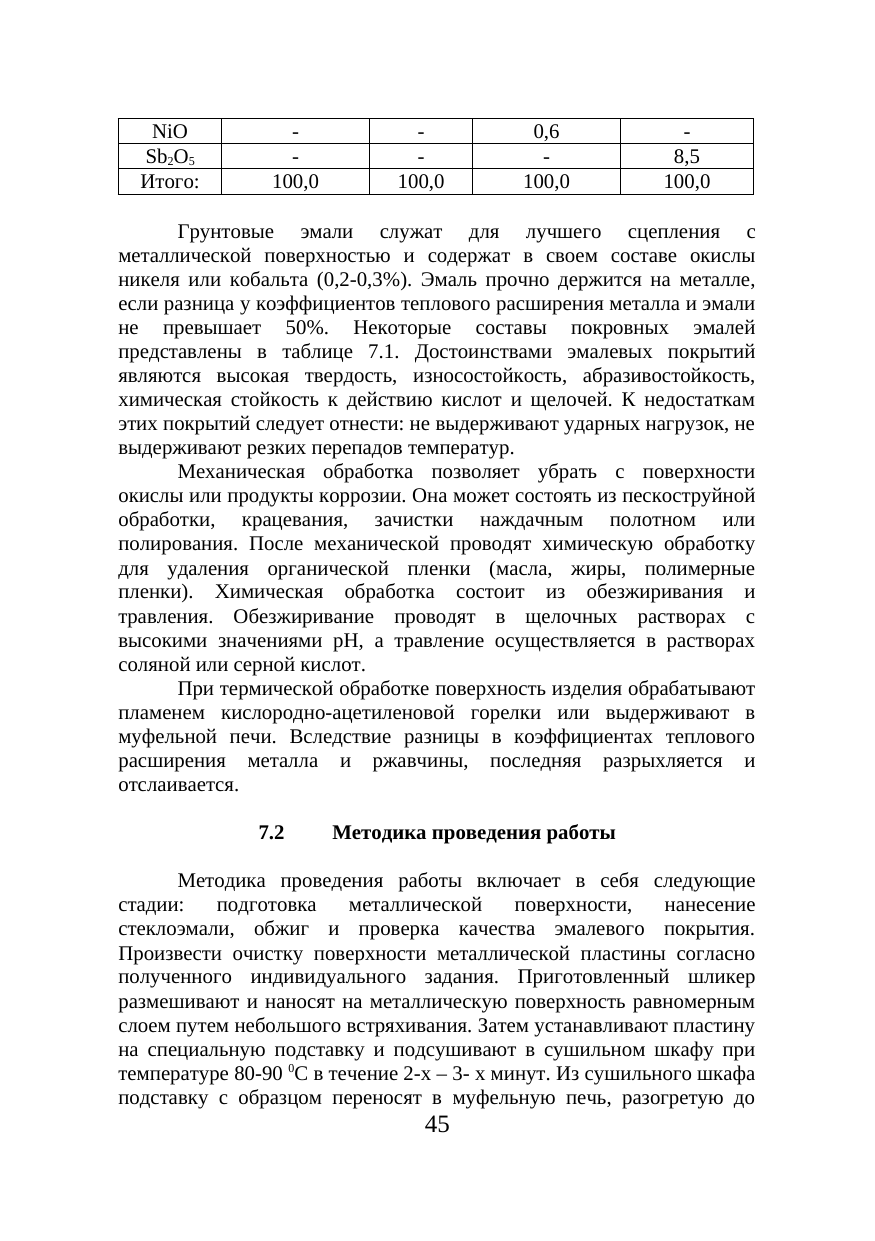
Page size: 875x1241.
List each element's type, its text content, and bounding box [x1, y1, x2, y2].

list Методика проведения работы [118, 820, 756, 844]
table_cell 100,0 [621, 169, 753, 193]
text Механическая обработка позволяет убрать с поверхности окислы или продукты коррозии. Она может состоять из пескоструйной обработки, крацевания, зачистки наждачным полотном или полирования. После механической проводят химическую обработку для удаления органической пленки (масла, жиры, полимерные пленки). Химическая обработка состоит из обезжиривания и травления. Обезжиривание проводят в щелочных растворах с высокими значениями рН, а травление осуществляется в растворах соляной или серной кислот. [118, 459, 756, 676]
table_cell 8,5 [621, 144, 753, 168]
table_cell 100,0 [222, 169, 369, 193]
text При термической обработке поверхность изделия обрабатывают пламенем кислородно-ацетиленовой горелки или выдерживают в муфельной печи. Вследствие разницы в коэффициентах теплового расширения металла и ржавчины, последняя разрыхляется и отслаивается. [118, 676, 756, 796]
table_cell 0,6 [473, 119, 620, 143]
table_cell - [473, 144, 620, 168]
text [118, 868, 756, 1109]
table_cell 100,0 [370, 169, 472, 193]
table_cell - [370, 119, 472, 143]
table_cell NiO [119, 119, 221, 143]
table_cell Итого: [119, 169, 221, 193]
table_cell - [621, 119, 753, 143]
table_cell Sb2O5 [119, 144, 221, 168]
table_cell - [222, 119, 369, 143]
table_cell - [222, 144, 369, 168]
table_cell 100,0 [473, 169, 620, 193]
table_cell - [370, 144, 472, 168]
text Грунтовые эмали служат для лучшего сцепления с металлической поверхностью и содержат в своем составе окислы никеля или кобальта (0,2-0,3%). Эмаль прочно держится на металле, если разница у коэффициентов теплового расширения металла и эмали не превышает 50%. Некоторые составы покровных эмалей представлены в таблице 7.1. Достоинствами эмалевых покрытий являются высокая твердость, износостойкость, абразивостойкость, химическая стойкость к действию кислот и щелочей. К недостаткам этих покрытий следует отнести: не выдерживают ударных нагрузок, не выдерживают резких перепадов температур. [118, 218, 756, 459]
